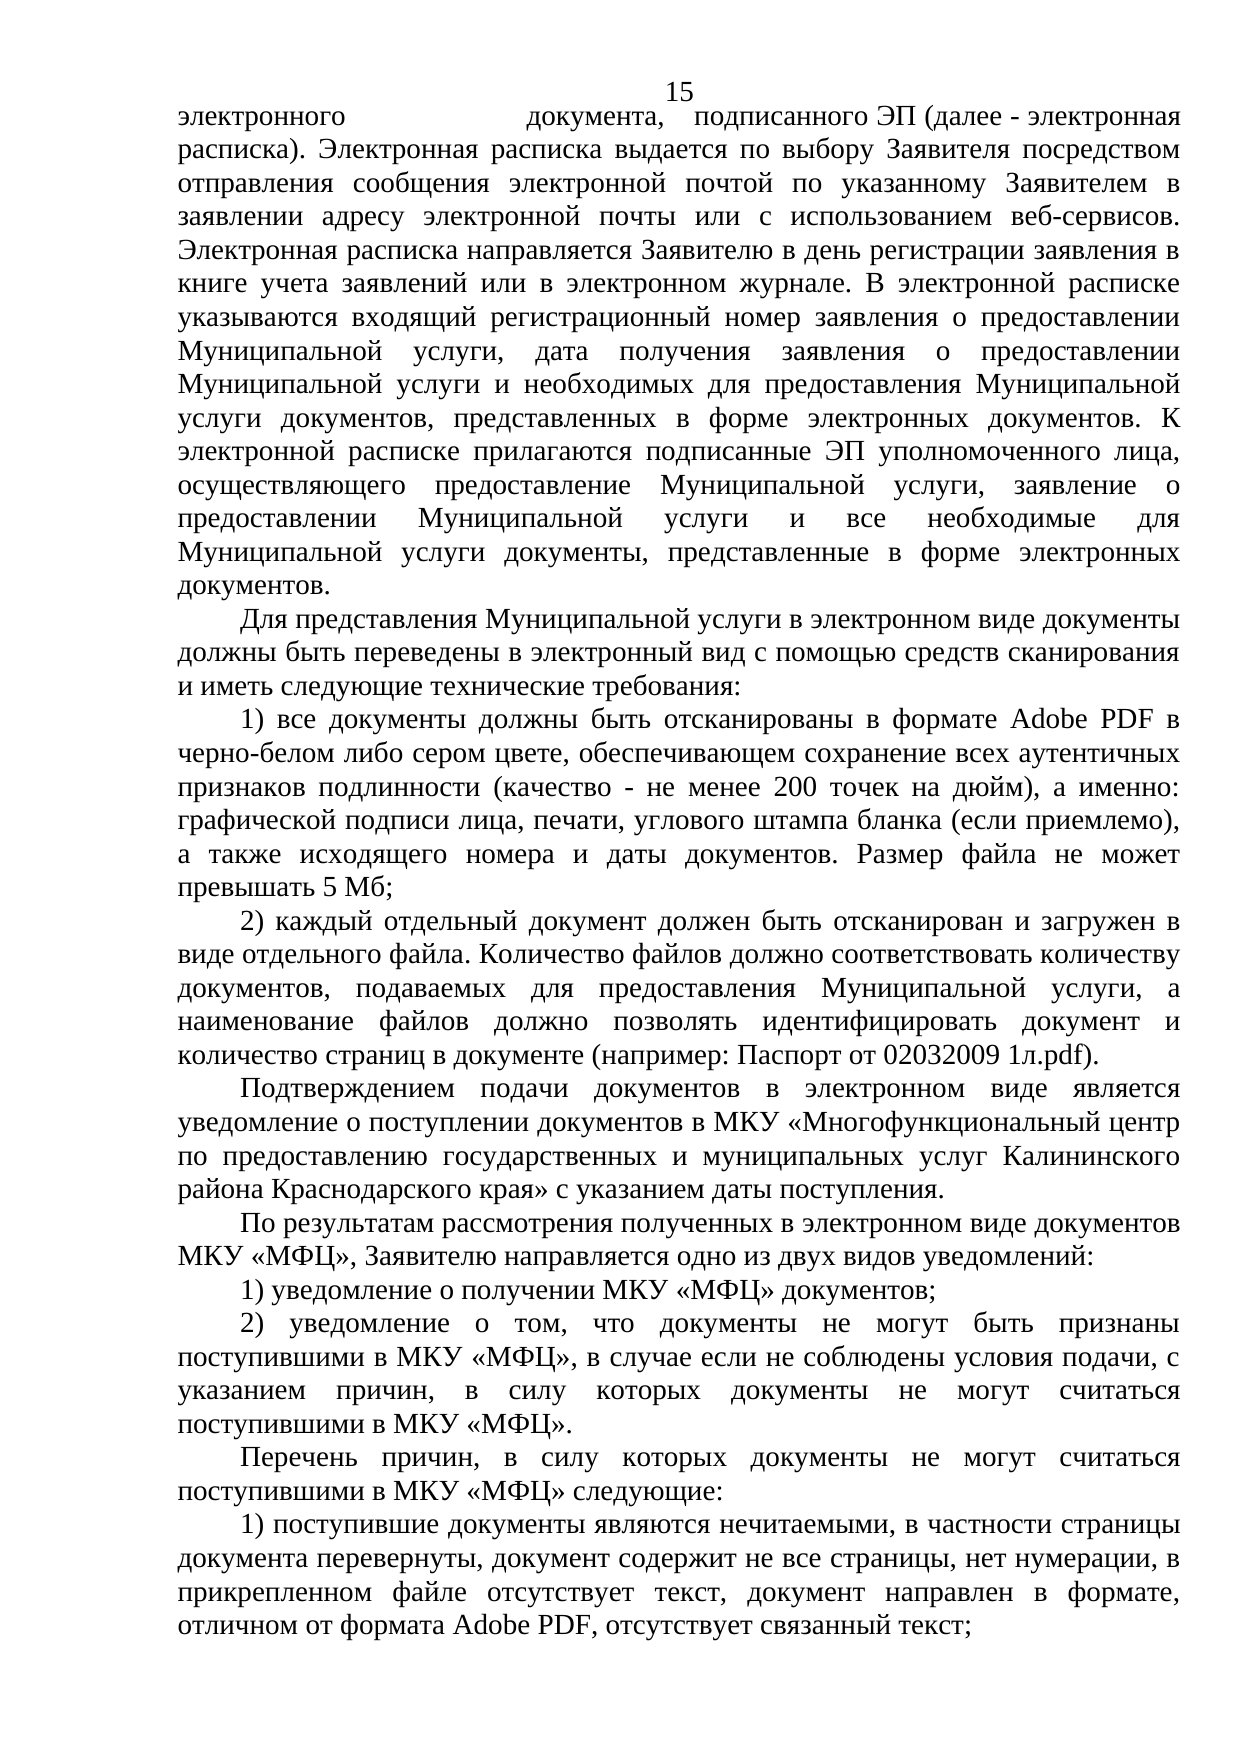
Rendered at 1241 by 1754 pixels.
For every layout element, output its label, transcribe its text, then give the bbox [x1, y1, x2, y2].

list Перечень причин, в силу которых документы не могут считаться поступившими в МКУ «МФЦ» следующие: [177, 1439, 1181, 1507]
list 1) все документы должны быть отсканированы в формате Adobe PDF в черно-белом либо сером цвете, обеспечивающем сохранение всех аутентичных признаков подлинности (качество - не менее 200 точек на дюйм), а именно: графической подписи лица, печати, углового штампа бланка (если приемлемо), а также исходящего номера и даты документов. Размер файла не может превышать 5 Мб; [177, 702, 1181, 903]
list 2) каждый отдельный документ должен быть отсканирован и загружен в виде отдельного файла. Количество файлов должно соответствовать количеству документов, подаваемых для предоставления Муниципальной услуги, а наименование файлов должно позволять идентифицировать документ и количество страниц в документе (например: Паспорт от 02032009 1л.pdf). [177, 903, 1181, 1071]
list 1) поступившие документы являются нечитаемыми, в частности страницы документа перевернуты, документ содержит не все страницы, нет нумерации, в прикрепленном файле отсутствует текст, документ направлен в формате, отличном от формата Adobe PDF, отсутствует связанный текст; [177, 1507, 1181, 1641]
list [177, 98, 1181, 601]
list По результатам рассмотрения полученных в электронном виде документов МКУ «МФЦ», Заявителю направляется одно из двух видов уведомлений: [177, 1205, 1181, 1272]
list 1) уведомление о получении МКУ «МФЦ» документов; [177, 1272, 1181, 1305]
list Подтверждением подачи документов в электронном виде является уведомление о поступлении документов в МКУ «Многофункциональный центр по предоставлению государственных и муниципальных услуг Калининского района Краснодарского края» с указанием даты поступления. [177, 1071, 1181, 1205]
list 2) уведомление о том, что документы не могут быть признаны поступившими в МКУ «МФЦ», в случае если не соблюдены условия подачи, с указанием причин, в силу которых документы не могут считаться поступившими в МКУ «МФЦ». [177, 1305, 1181, 1439]
list Для представления Муниципальной услуги в электронном виде документы должны быть переведены в электронный вид с помощью средств сканирования и иметь следующие технические требования: [177, 601, 1181, 702]
